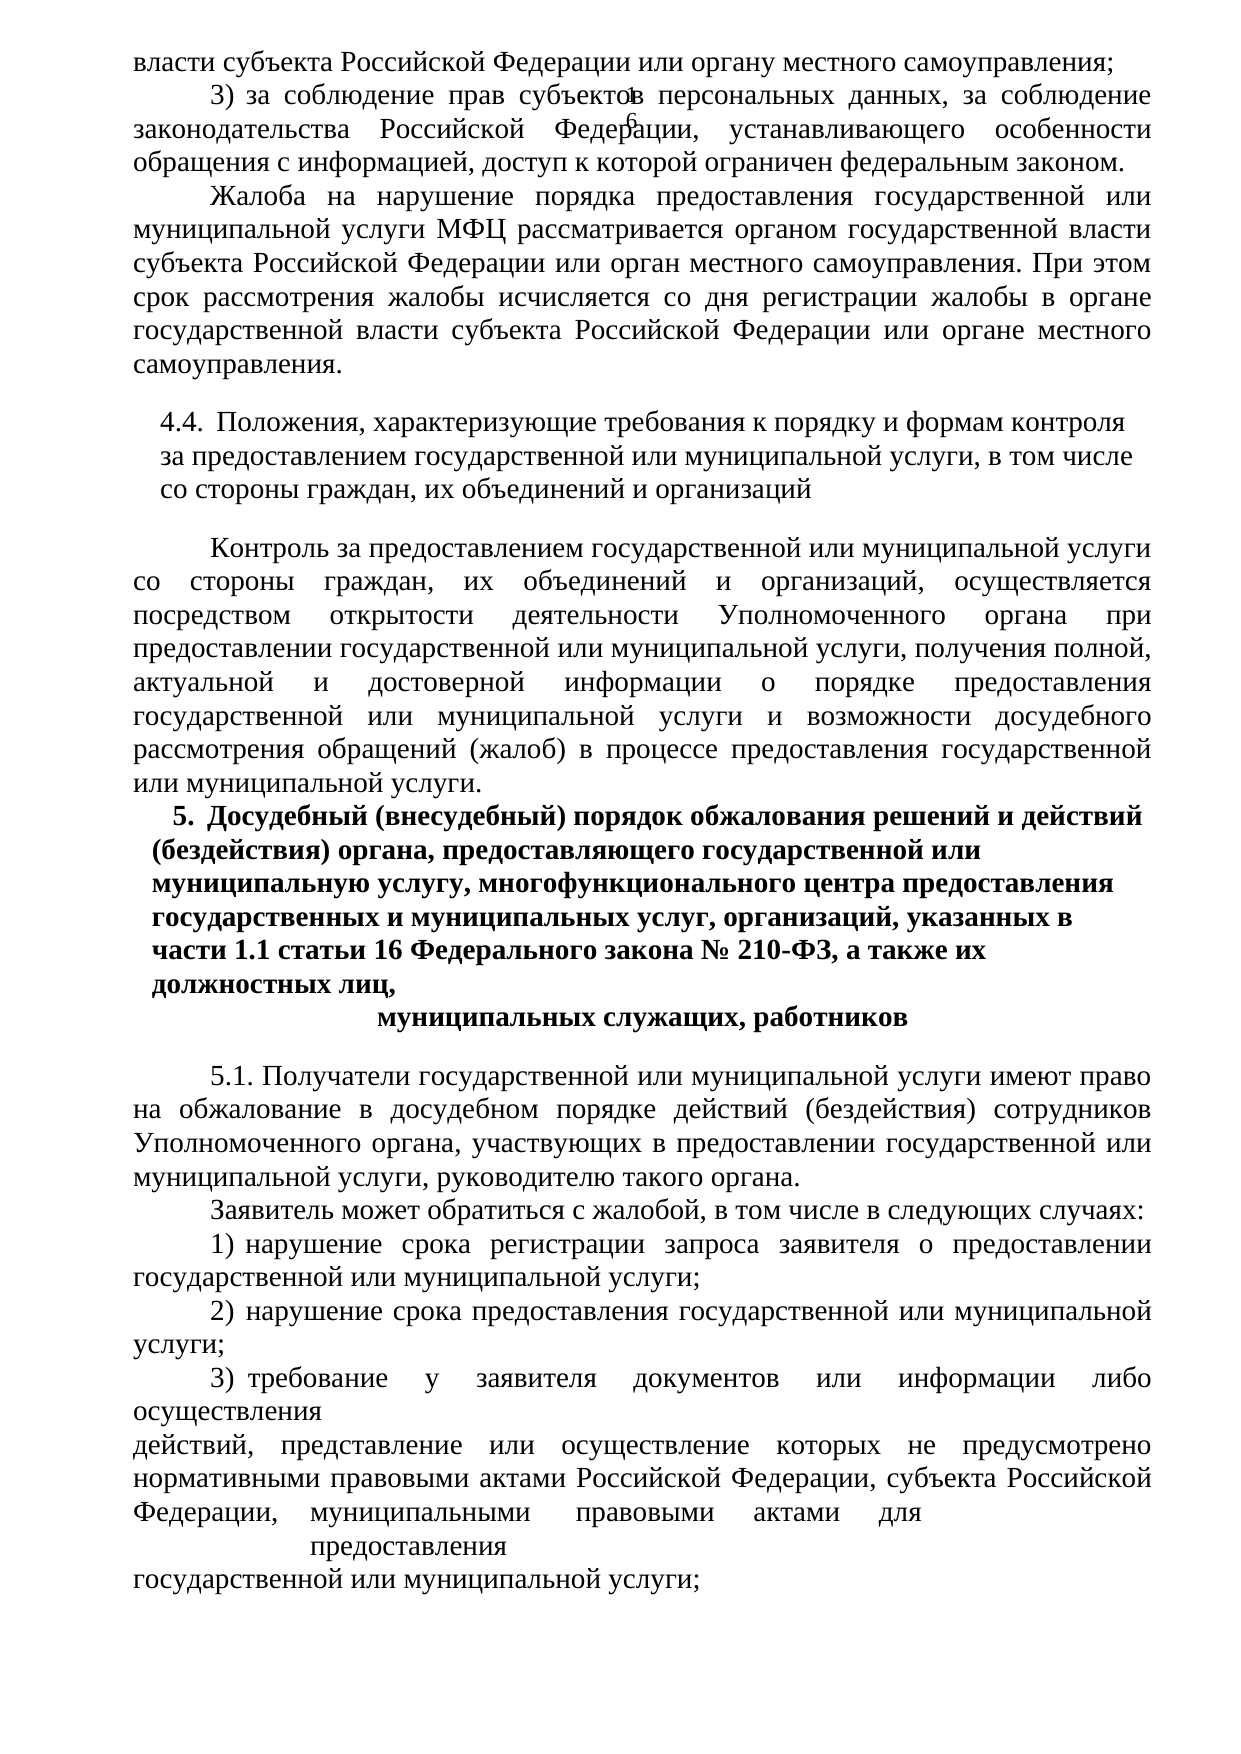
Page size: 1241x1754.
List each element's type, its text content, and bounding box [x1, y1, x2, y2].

list нарушение срока регистрации запроса заявителя о предоставлении государственной или муниципальной услуги; [133, 1226, 1152, 1293]
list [133, 44, 1152, 78]
list требование у заявителя документов или информации либо осуществления [133, 1360, 1152, 1427]
text муниципальных служащих, работников [133, 1000, 1152, 1033]
text 5.1. Получатели государственной или муниципальной услуги имеют право на обжалование в досудебном порядке действий (бездействия) сотрудников Уполномоченного органа, участвующих в предоставлении государственной или муниципальной услуги, руководителю такого органа. [133, 1058, 1152, 1193]
list нарушение срока предоставления государственной или муниципальной услуги; [133, 1293, 1152, 1360]
text Жалоба на нарушение порядка предоставления государственной или муниципальной услуги МФЦ рассматривается органом государственной власти субъекта Российской Федерации или орган местного самоуправления. При этом срок рассмотрения жалобы исчисляется со дня регистрации жалобы в органе государственной власти субъекта Российской Федерации или органе местного самоуправления. [133, 178, 1152, 380]
list за соблюдение прав субъектов персональных данных, за соблюдение законодательства Российской Федерации, устанавливающего особенности обращения с информацией, доступ к которой ограничен федеральным законом. [133, 78, 1152, 178]
list Положения, характеризующие требования к порядку и формам контроля за предоставлением государственной или муниципальной услуги, в том числе со стороны граждан, их объединений и организаций [160, 405, 1152, 505]
text государственной или муниципальной услуги; [133, 1562, 1152, 1595]
list Досудебный (внесудебный) порядок обжалования решений и действий (бездействия) органа, предоставляющего государственной или муниципальную услугу, многофункционального центра предоставления государственных и муниципальных услуг, организаций, указанных в части 1.1 статьи 16 Федерального закона № 210-ФЗ, а также их должностных лиц, [152, 799, 1152, 1000]
text Контроль за предоставлением государственной или муниципальной услуги со стороны граждан, их объединений и организаций, осуществляется посредством открытости деятельности Уполномоченного органа при предоставлении государственной или муниципальной услуги, получения полной, актуальной и достоверной информации о порядке предоставления государственной или муниципальной услуги и возможности досудебного рассмотрения обращений (жалоб) в процессе предоставления государственной или муниципальной услуги. [133, 530, 1152, 799]
text Заявитель может обратиться с жалобой, в том числе в следующих случаях: [133, 1193, 1152, 1226]
text действий, представление или осуществление которых не предусмотрено нормативными правовыми актами Российской Федерации, субъекта Российской Федерации, муниципальными правовыми актами для предоставления [133, 1427, 1152, 1562]
